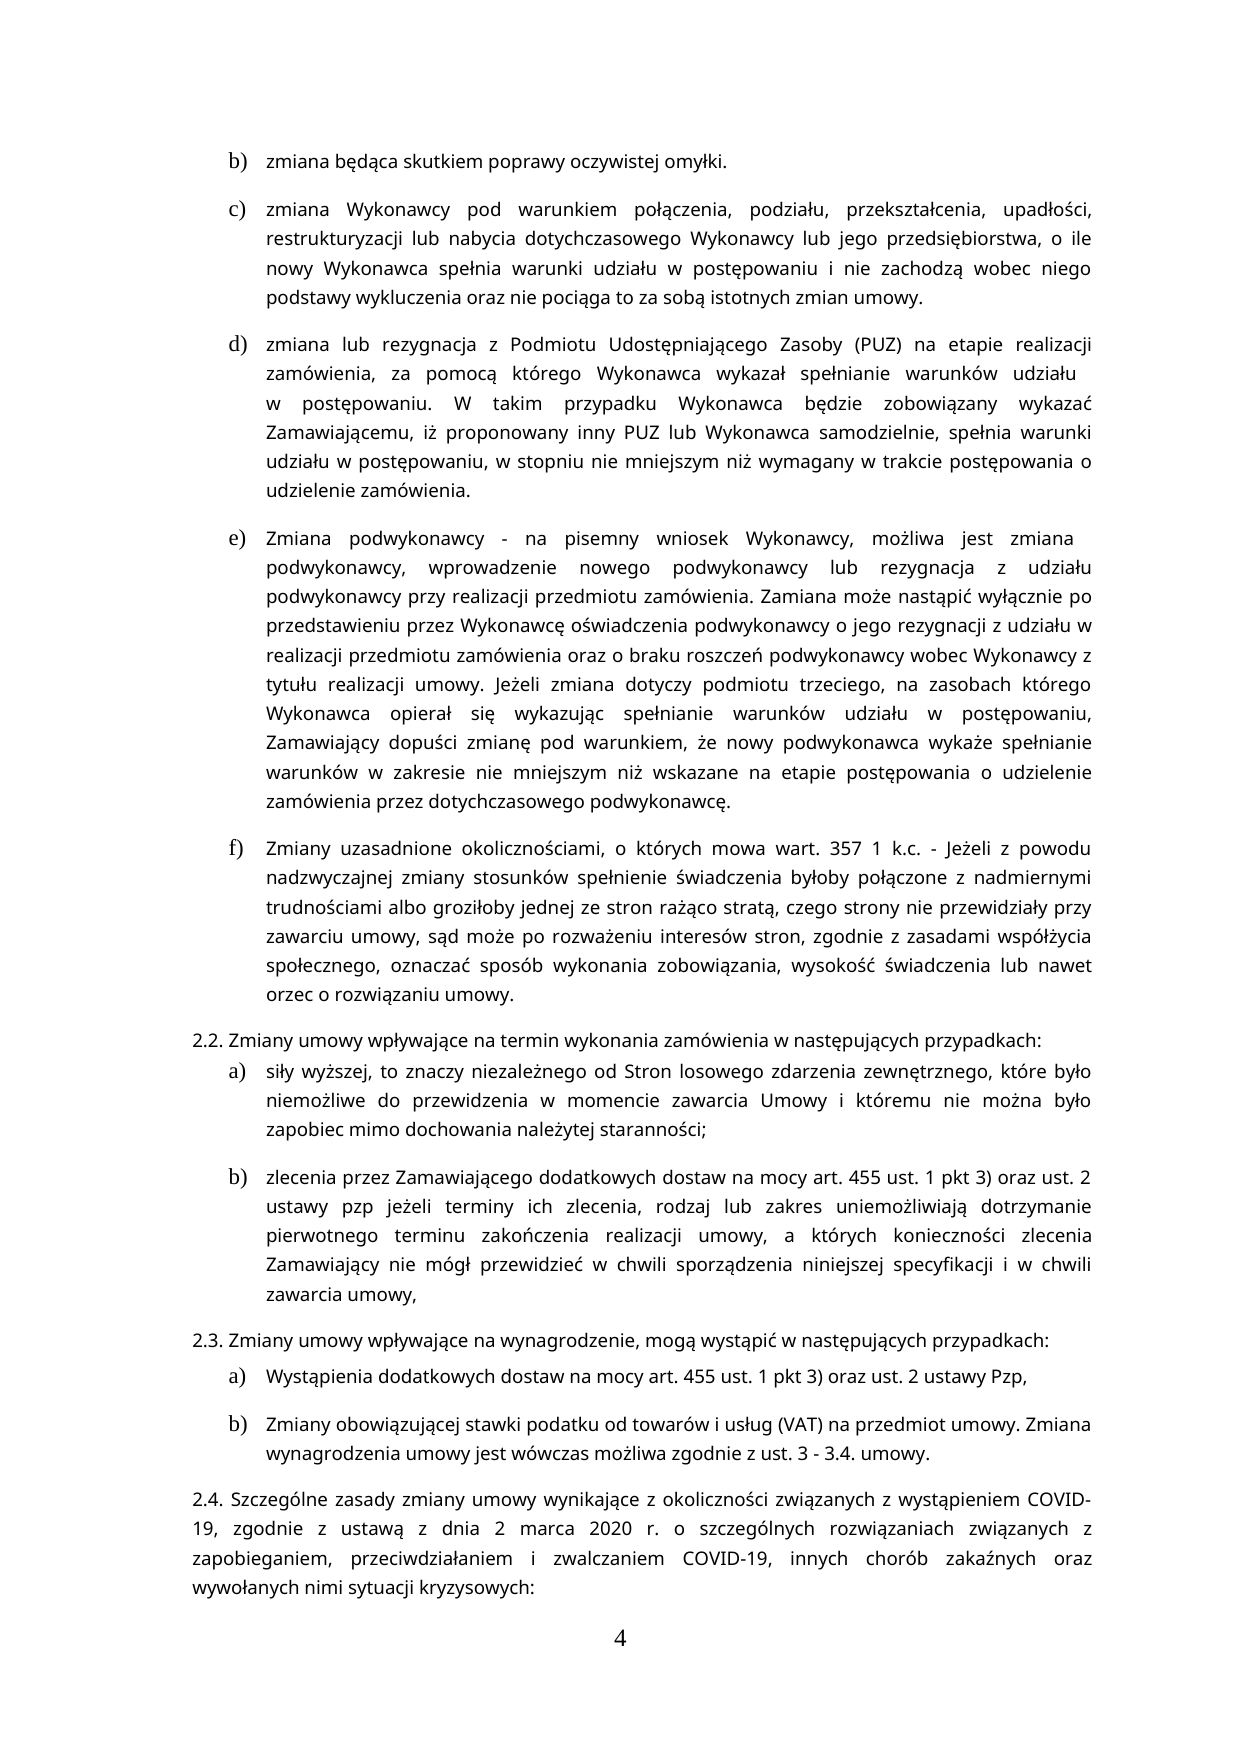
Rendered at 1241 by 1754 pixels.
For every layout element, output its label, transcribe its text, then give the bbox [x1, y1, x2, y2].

list siły wyższej, to znaczy niezależnego od Stron losowego zdarzenia zewnętrznego, które było niemożliwe do przewidzenia w momencie zawarcia Umowy i któremu nie można było zapobiec mimo dochowania należytej staranności; [228, 1057, 1093, 1142]
text 2.3. Zmiany umowy wpływające na wynagrodzenie, mogą wystąpić w następujących przypadkach: [192, 1327, 1093, 1352]
list Zmiany uzasadnione okolicznościami, o których mowa wart. 357 1 k.c. - Jeżeli z powodu nadzwyczajnej zmiany stosunków spełnienie świadczenia byłoby połączone z nadmiernymi trudnościami albo groziłoby jednej ze stron rażąco stratą, czego strony nie przewidziały przy zawarciu umowy, sąd może po rozważeniu interesów stron, zgodnie z zasadami współżycia społecznego, oznaczać sposób wykonania zobowiązania, wysokość świadczenia lub nawet orzec o rozwiązaniu umowy. [228, 834, 1093, 1007]
list zmiana będąca skutkiem poprawy oczywistej omyłki. [228, 148, 1093, 174]
list Wystąpienia dodatkowych dostaw na mocy art. 455 ust. 1 pkt 3) oraz ust. 2 ustawy Pzp, [228, 1362, 1093, 1389]
text 2.4. Szczególne zasady zmiany umowy wynikające z okoliczności związanych z wystąpieniem COVID-19, zgodnie z ustawą z dnia 2 marca 2020 r. o szczególnych rozwiązaniach związanych z zapobieganiem, przeciwdziałaniem i zwalczaniem COVID-19, innych chorób zakaźnych oraz wywołanych nimi sytuacji kryzysowych: [192, 1486, 1093, 1600]
list Zmiana podwykonawcy - na pisemny wniosek Wykonawcy, możliwa jest zmiana podwykonawcy, wprowadzenie nowego podwykonawcy lub rezygnacja z udziału podwykonawcy przy realizacji przedmiotu zamówienia. Zamiana może nastąpić wyłącznie po przedstawieniu przez Wykonawcę oświadczenia podwykonawcy o jego rezygnacji z udziału w realizacji przedmiotu zamówienia oraz o braku roszczeń podwykonawcy wobec Wykonawcy z tytułu realizacji umowy. Jeżeli zmiana dotyczy podmiotu trzeciego, na zasobach którego Wykonawca opierał się wykazując spełnianie warunków udziału w postępowaniu, Zamawiający dopuści zmianę pod warunkiem, że nowy podwykonawca wykaże spełnianie warunków w zakresie nie mniejszym niż wskazane na etapie postępowania o udzielenie zamówienia przez dotychczasowego podwykonawcę. [228, 523, 1093, 814]
list zmiana lub rezygnacja z Podmiotu Udostępniającego Zasoby (PUZ) na etapie realizacji zamówienia, za pomocą którego Wykonawca wykazał spełnianie warunków udziału w postępowaniu. W takim przypadku Wykonawca będzie zobowiązany wykazać Zamawiającemu, iż proponowany inny PUZ lub Wykonawca samodzielnie, spełnia warunki udziału w postępowaniu, w stopniu nie mniejszym niż wymagany w trakcie postępowania o udzielenie zamówienia. [228, 330, 1093, 503]
list zlecenia przez Zamawiającego dodatkowych dostaw na mocy art. 455 ust. 1 pkt 3) oraz ust. 2 ustawy pzp jeżeli terminy ich zlecenia, rodzaj lub zakres uniemożliwiają dotrzymanie pierwotnego terminu zakończenia realizacji umowy, a których konieczności zlecenia Zamawiający nie mógł przewidzieć w chwili sporządzenia niniejszej specyfikacji i w chwili zawarcia umowy, [228, 1163, 1093, 1307]
list Zmiany obowiązującej stawki podatku od towarów i usług (VAT) na przedmiot umowy. Zmiana wynagrodzenia umowy jest wówczas możliwa zgodnie z ust. 3 - 3.4. umowy. [228, 1410, 1093, 1466]
text 2.2. Zmiany umowy wpływające na termin wykonania zamówienia w następujących przypadkach: [192, 1028, 1093, 1053]
list zmiana Wykonawcy pod warunkiem połączenia, podziału, przekształcenia, upadłości, restrukturyzacji lub nabycia dotychczasowego Wykonawcy lub jego przedsiębiorstwa, o ile nowy Wykonawca spełnia warunki udziału w postępowaniu i nie zachodzą wobec niego podstawy wykluczenia oraz nie pociąga to za sobą istotnych zmian umowy. [228, 195, 1093, 309]
